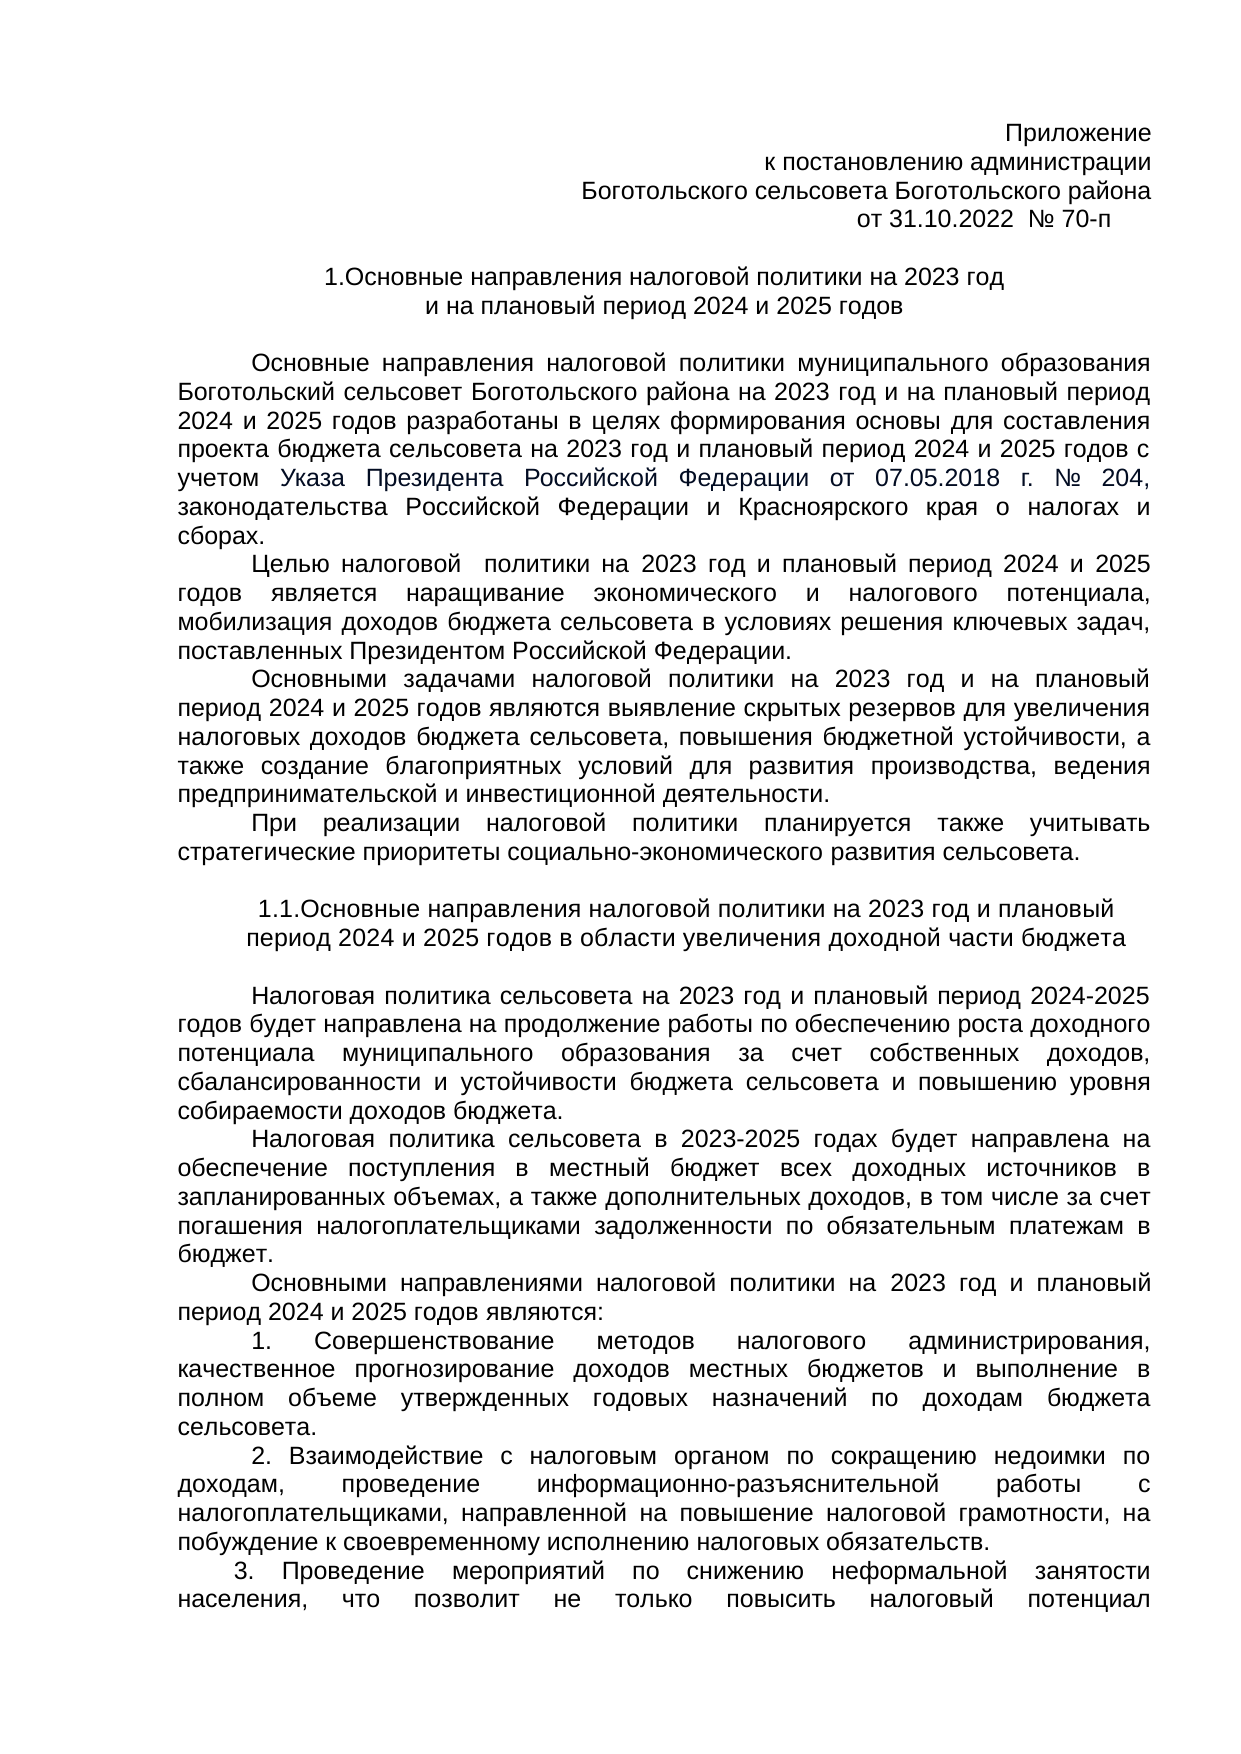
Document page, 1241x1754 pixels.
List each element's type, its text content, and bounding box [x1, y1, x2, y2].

text Основными задачами налоговой политики на 2023 год и на плановый период 2024 и 2025 годов являются выявление скрытых резервов для увеличения налоговых доходов бюджета сельсовета, повышения бюджетной устойчивости, а также создание благоприятных условий для развития производства, ведения предпринимательской и инвестиционной деятельности. [177, 664, 1152, 808]
text и на плановый период 2024 и 2025 годов [177, 291, 1152, 319]
text Основными направлениями налоговой политики на 2023 год и плановый период 2024 и 2025 годов являются: [177, 1268, 1152, 1326]
text Целью налоговой политики на 2023 год и плановый период 2024 и 2025 годов является наращивание экономического и налогового потенциала, мобилизация доходов бюджета сельсовета в условиях решения ключевых задач, поставленных Президентом Российской Федерации. [177, 549, 1152, 664]
text Налоговая политика сельсовета на 2023 год и плановый период 2024-2025 годов будет направлена на продолжение работы по обеспечению роста доходного потенциала муниципального образования за счет собственных доходов, сбалансированности и устойчивости бюджета сельсовета и повышению уровня собираемости доходов бюджета. [177, 981, 1152, 1124]
text Налоговая политика сельсовета в 2023-2025 годах будет направлена на обеспечение поступления в местный бюджет всех доходных источников в запланированных объемах, а также дополнительных доходов, в том числе за счет погашения налогоплательщиками задолженности по обязательным платежам в бюджет. [177, 1124, 1152, 1268]
text 1.Основные направления налоговой политики на 2023 год [177, 262, 1152, 291]
text от 31.10.2022 № 70-п [177, 204, 1152, 233]
text 1.1.Основные направления налоговой политики на 2023 год и плановый период 2024 и 2025 годов в области увеличения доходной части бюджета [222, 894, 1152, 952]
text 2. Взаимодействие с налоговым органом по сокращению недоимки по доходам, проведение информационно-разъяснительной работы с налогоплательщиками, направленной на повышение налоговой грамотности, на побуждение к своевременному исполнению налоговых обязательств. [177, 1441, 1152, 1556]
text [177, 1556, 1152, 1613]
text Боготольского сельсовета Боготольского района [207, 176, 1152, 204]
text При реализации налоговой политики планируется также учитывать стратегические приоритеты социально-экономического развития сельсовета. [177, 808, 1152, 866]
text Основные направления налоговой политики муниципального образования Боготольский сельсовет Боготольского района на 2023 год и на плановый период 2024 и 2025 годов разработаны в целях формирования основы для составления проекта бюджета сельсовета на 2023 год и плановый период 2024 и 2025 годов с учетом Указа Президента Российской Федерации от 07.05.2018 г. № 204, законодательства Российской Федерации и Красноярского края о налогах и сборах. [177, 348, 1152, 549]
text к постановлению администрации [207, 147, 1152, 176]
text 1. Совершенствование методов налогового администрирования, качественное прогнозирование доходов местных бюджетов и выполнение в полном объеме утвержденных годовых назначений по доходам бюджета сельсовета. [177, 1326, 1152, 1441]
text Приложение [207, 118, 1152, 147]
